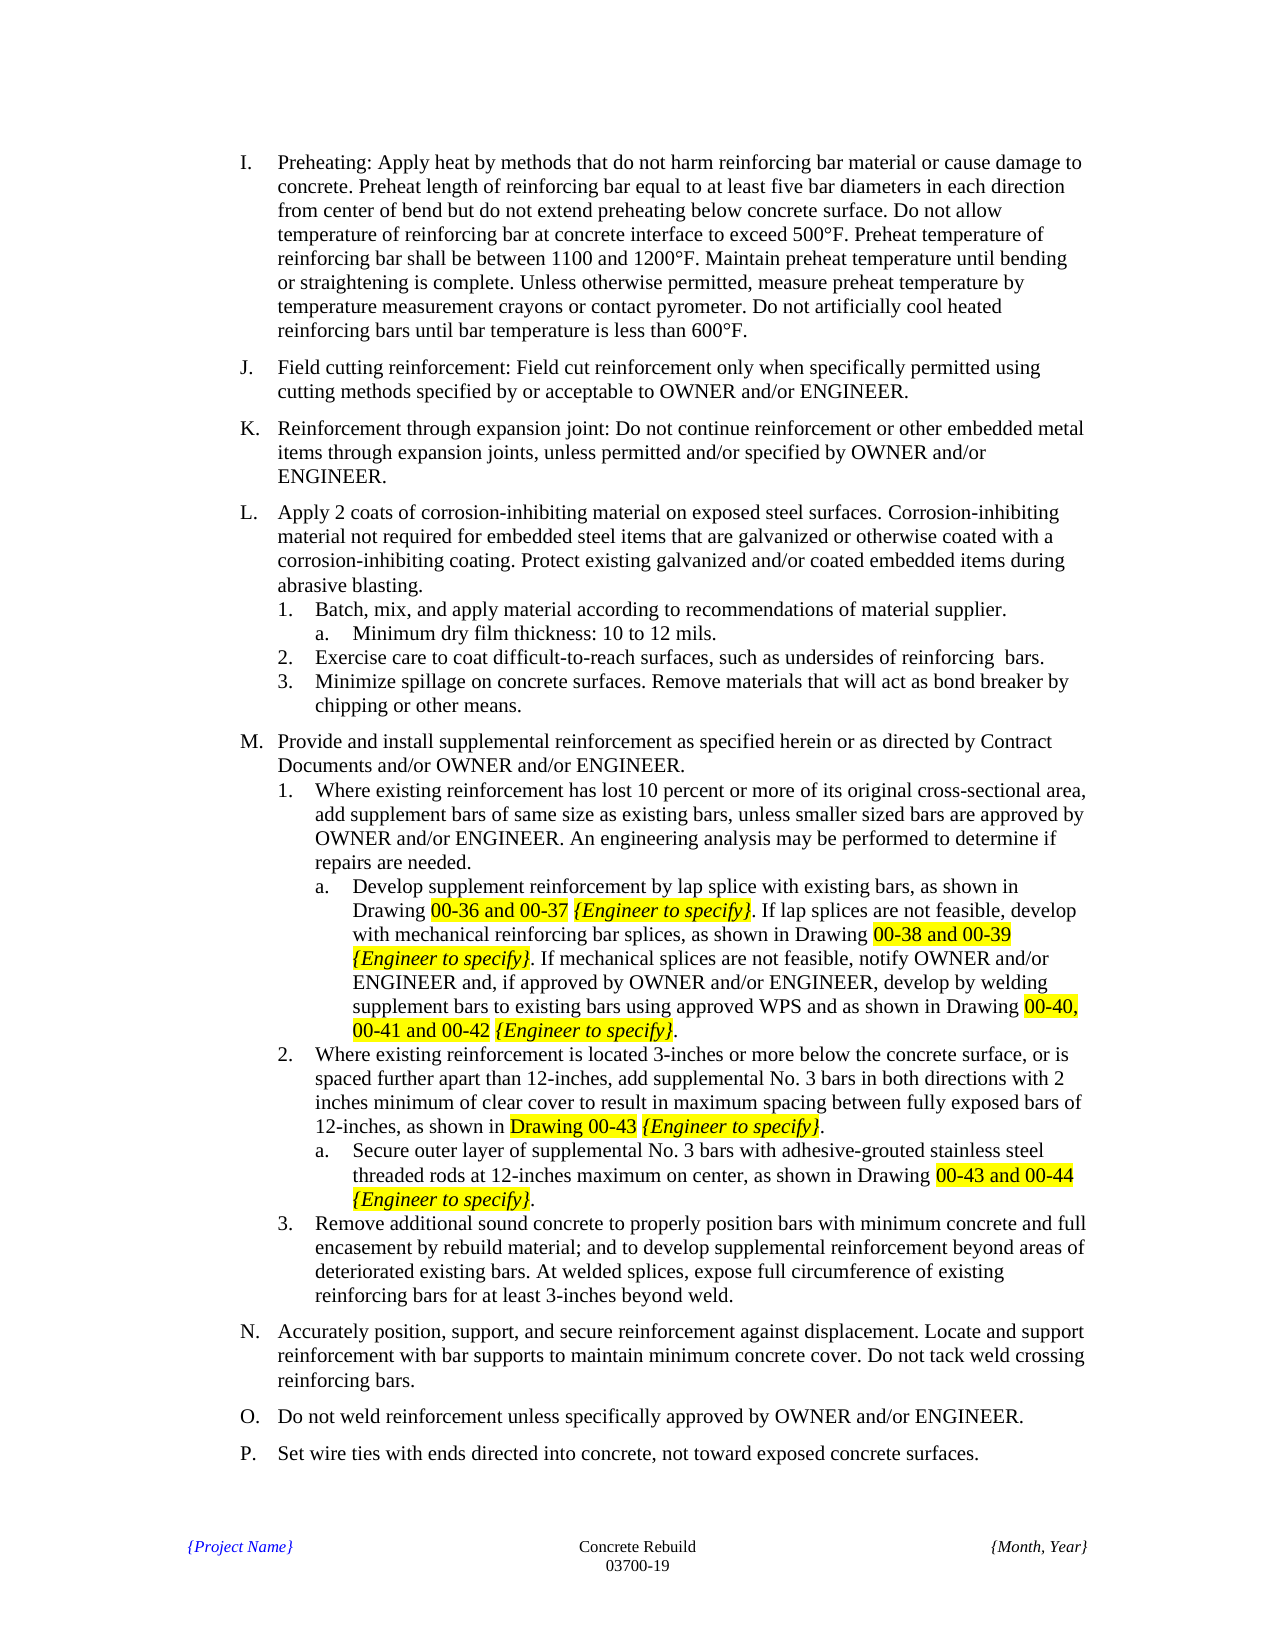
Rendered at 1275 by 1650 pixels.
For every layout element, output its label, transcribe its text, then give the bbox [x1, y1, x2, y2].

subtitle Minimize spillage on concrete surfaces. Remove materials that will act as bond breaker by chipping or other means. [277, 669, 1087, 717]
subtitle Remove additional sound concrete to properly position bars with minimum concrete and full encasement by rebuild material; and to develop supplemental reinforcement beyond areas of deteriorated existing bars. At welded splices, expose full circumference of existing reinforcing bars for at least 3-inches beyond weld. [277, 1211, 1087, 1307]
subtitle Minimum dry film thickness: 10 to 12 mils. [315, 621, 1087, 645]
subtitle Apply 2 coats of corrosion-inhibiting material on exposed steel surfaces. Corrosion-inhibiting material not required for embedded steel items that are galvanized or otherwise coated with a corrosion-inhibiting coating. Protect existing galvanized and/or coated embedded items during abrasive blasting. [240, 500, 1087, 597]
subtitle Provide and install supplemental reinforcement as specified herein or as directed by Contract Documents and/or OWNER and/or ENGINEER. [240, 729, 1087, 777]
subtitle Where existing reinforcement has lost 10 percent or more of its original cross-sectional area, add supplement bars of same size as existing bars, unless smaller sized bars are approved by OWNER and/or ENGINEER. An engineering analysis may be performed to determine if repairs are needed. [277, 777, 1087, 874]
subtitle Preheating: Apply heat by methods that do not harm reinforcing bar material or cause damage to concrete. Preheat length of reinforcing bar equal to at least five bar diameters in each direction from center of bend but do not extend preheating below concrete surface. Do not allow temperature of reinforcing bar at concrete interface to exceed 500°F. Preheat temperature of reinforcing bar shall be between 1100 and 1200°F. Maintain preheat temperature until bending or straightening is complete. Unless otherwise permitted, measure preheat temperature by temperature measurement crayons or contact pyrometer. Do not artificially cool heated reinforcing bars until bar temperature is less than 600°F. [240, 150, 1087, 342]
subtitle Where existing reinforcement is located 3-inches or more below the concrete surface, or is spaced further apart than 12-inches, add supplemental No. 3 bars in both directions with 2 inches minimum of clear cover to result in maximum spacing between fully exposed bars of 12-inches, as shown in Drawing 00-43 {Engineer to specify}. [277, 1042, 1087, 1138]
subtitle Accurately position, support, and secure reinforcement against displacement. Locate and support reinforcement with bar supports to maintain minimum concrete cover. Do not tack weld crossing reinforcing bars. [240, 1319, 1087, 1392]
subtitle Set wire ties with ends directed into concrete, not toward exposed concrete surfaces. [240, 1441, 1087, 1465]
subtitle Develop supplement reinforcement by lap splice with existing bars, as shown in Drawing 00-36 and 00-37 {Engineer to specify}. If lap splices are not feasible, develop with mechanical reinforcing bar splices, as shown in Drawing 00-38 and 00-39 {Engineer to specify}. If mechanical splices are not feasible, notify OWNER and/or ENGINEER and, if approved by OWNER and/or ENGINEER, develop by welding supplement bars to existing bars using approved WPS and as shown in Drawing 00-40, 00-41 and 00-42 {Engineer to specify}. [315, 874, 1087, 1042]
subtitle Secure outer layer of supplemental No. 3 bars with adhesive-grouted stainless steel threaded rods at 12-inches maximum on center, as shown in Drawing 00-43 and 00-44 {Engineer to specify}. [315, 1138, 1087, 1211]
subtitle Exercise care to coat difficult-to-reach surfaces, such as undersides of reinforcing bars. [277, 645, 1087, 669]
subtitle Batch, mix, and apply material according to recommendations of material supplier. [277, 597, 1087, 621]
subtitle Field cutting reinforcement: Field cut reinforcement only when specifically permitted using cutting methods specified by or acceptable to OWNER and/or ENGINEER. [240, 355, 1087, 403]
subtitle Reinforcement through expansion joint: Do not continue reinforcement or other embedded metal items through expansion joints, unless permitted and/or specified by OWNER and/or ENGINEER. [240, 416, 1087, 488]
subtitle Do not weld reinforcement unless specifically approved by OWNER and/or ENGINEER. [240, 1404, 1087, 1428]
